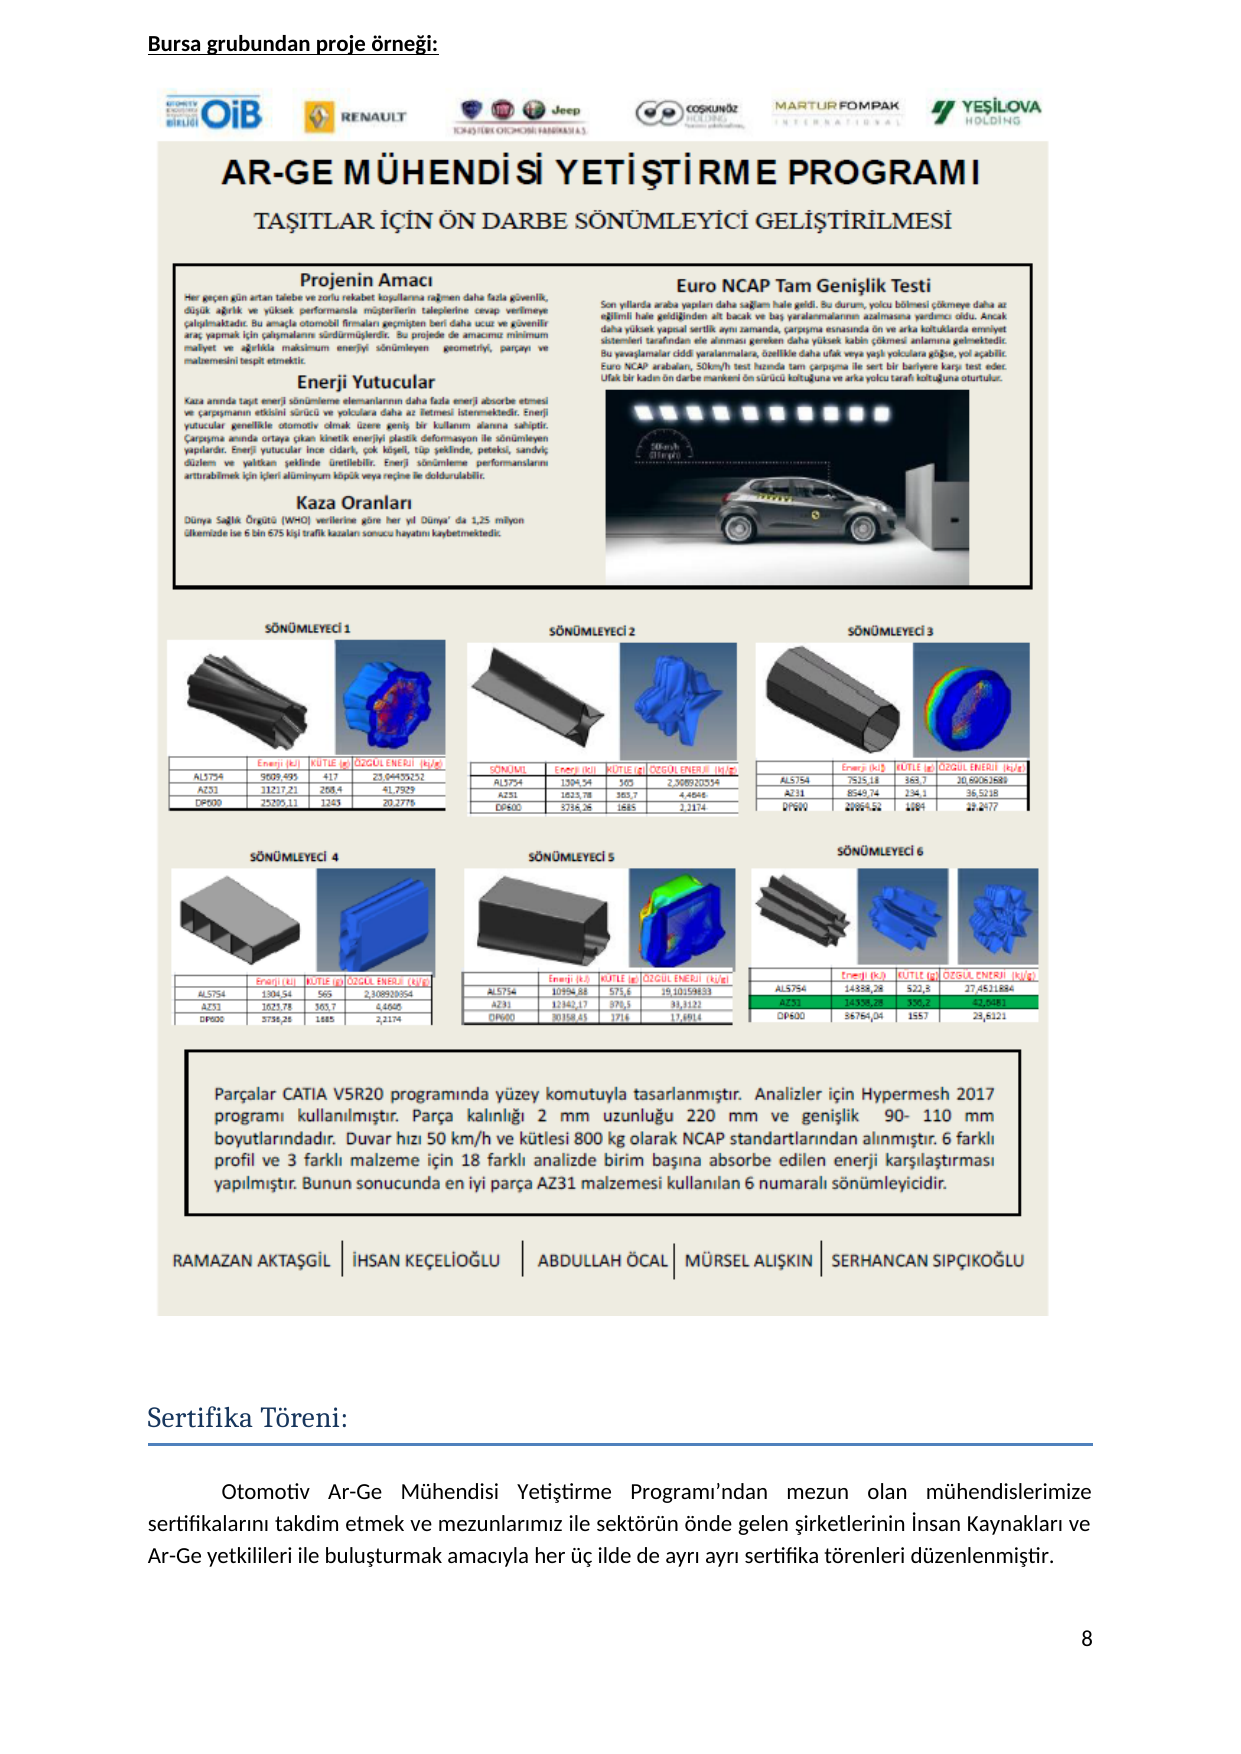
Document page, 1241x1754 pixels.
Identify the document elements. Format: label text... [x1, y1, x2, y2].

title Sertifika Töreni: [148, 1402, 1093, 1443]
text Otomotiv Ar-Ge Mühendisi Yetiştirme Programı’ndan mezun olan mühendislerimize sertifikalarını takdim etmek ve mezunlarımız ile sektörün önde gelen şirketlerinin İnsan Kaynakları ve Ar-Ge yetkilileri ile buluşturmak amacıyla her üç ilde de ayrı ayrı sertifika törenleri düzenlenmiştir. [148, 1477, 1093, 1569]
text Bursa grubundan proje örneği: [148, 29, 1093, 58]
